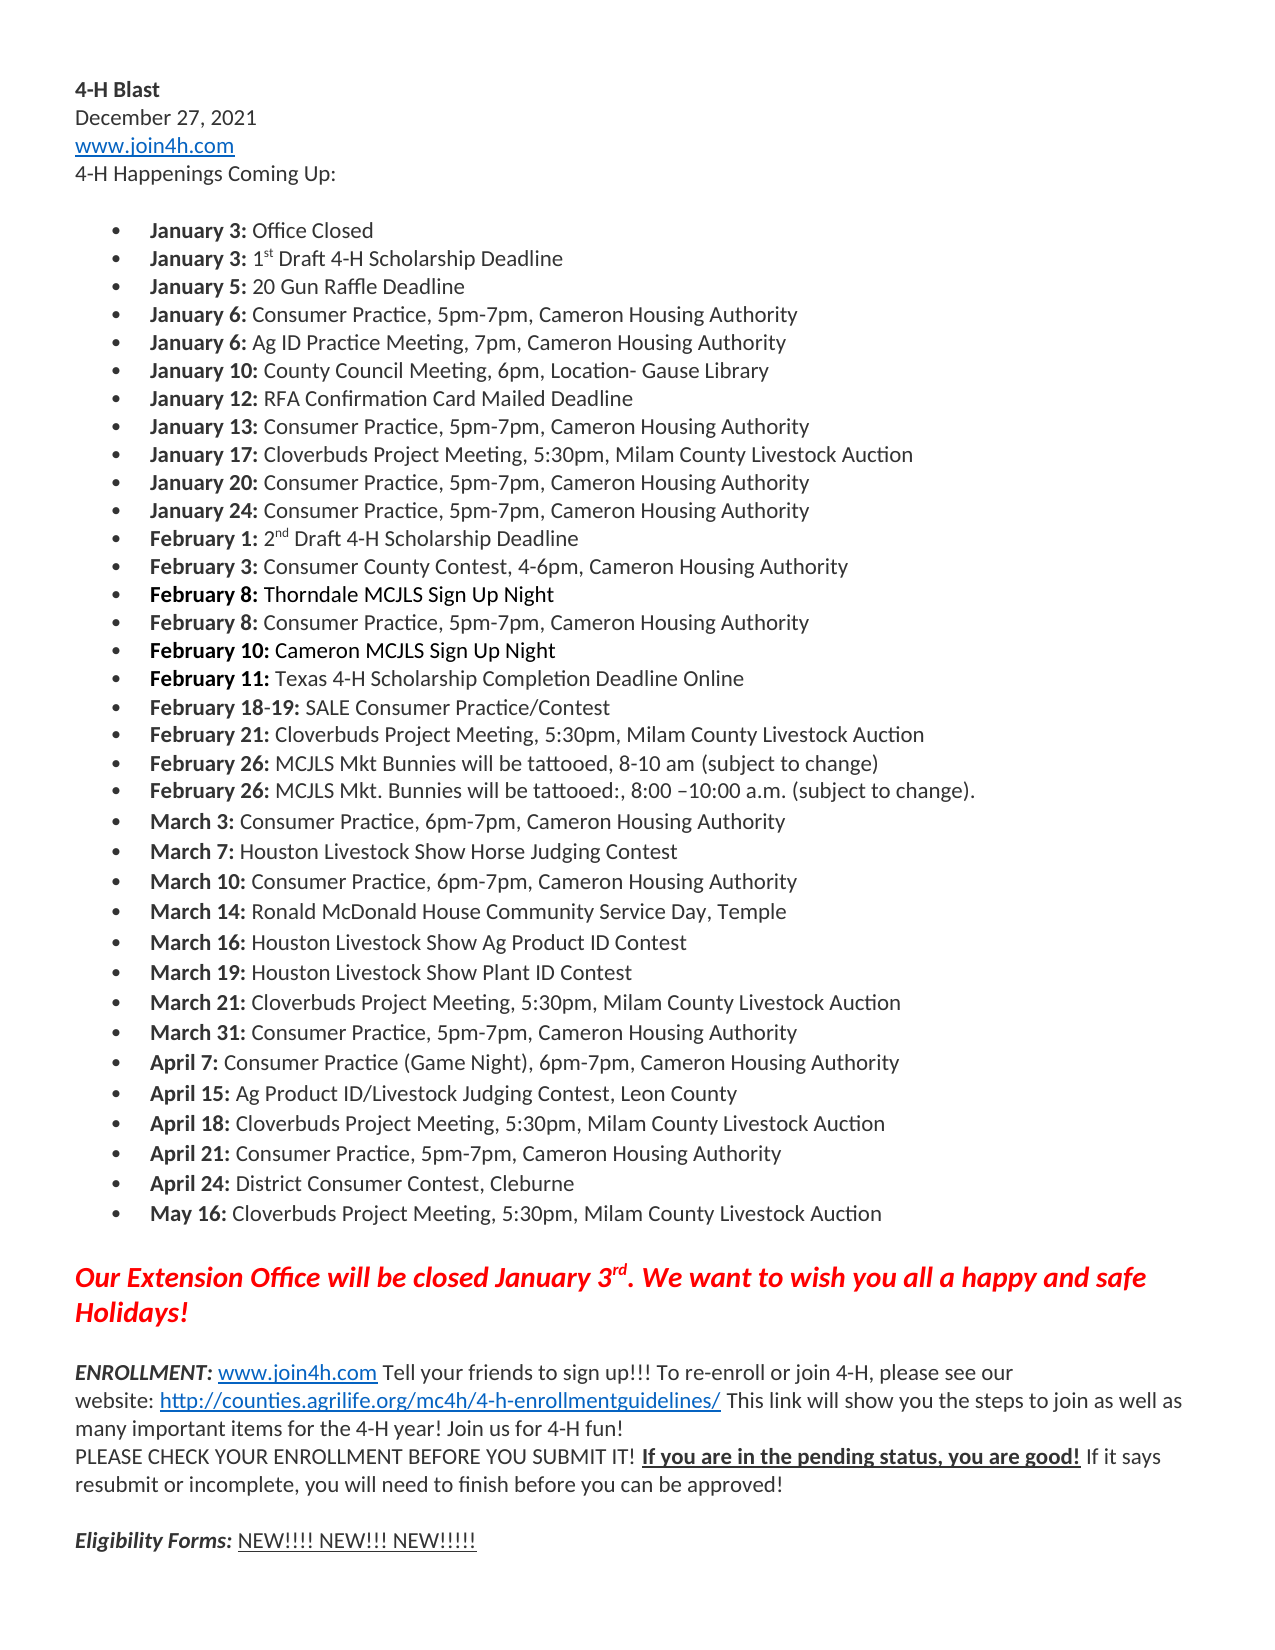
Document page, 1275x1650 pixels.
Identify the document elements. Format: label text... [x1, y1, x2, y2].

list April 18: Cloverbuds Project Meeting, 5:30pm, Milam County Livestock Auction [112, 1109, 1200, 1137]
list January 12: RFA Confirmation Card Mailed Deadline [112, 384, 1200, 412]
text Our Extension Office will be closed January 3rd. We want to wish you all a happy and safe Holidays! [75, 1259, 1200, 1330]
text Eligibility Forms: NEW!!!! NEW!!! NEW!!!!! [75, 1526, 1200, 1554]
list January 24: Consumer Practice, 5pm-7pm, Cameron Housing Authority [112, 496, 1200, 524]
list March 7: Houston Livestock Show Horse Judging Contest [112, 837, 1200, 865]
list May 16: Cloverbuds Project Meeting, 5:30pm, Milam County Livestock Auction [112, 1199, 1200, 1228]
list April 7: Consumer Practice (Game Night), 6pm-7pm, Cameron Housing Authority [112, 1048, 1200, 1077]
text ENROLLMENT: www.join4h.com Tell your friends to sign up!!! To re-enroll or join 4-H, please see our website: http://counties.agrilife.org/mc4h/4-h-enrollmentguidelines/ This link will show you the steps to join as well as many important items for the 4-H year! Join us for 4-H fun! [75, 1358, 1200, 1442]
list April 21: Consumer Practice, 5pm-7pm, Cameron Housing Authority [112, 1139, 1200, 1167]
list January 10: County Council Meeting, 6pm, Location- Gause Library [112, 356, 1200, 384]
list February 8: Consumer Practice, 5pm-7pm, Cameron Housing Authority [112, 608, 1200, 637]
list January 6: Consumer Practice, 5pm-7pm, Cameron Housing Authority [112, 300, 1200, 328]
list March 21: Cloverbuds Project Meeting, 5:30pm, Milam County Livestock Auction [112, 988, 1200, 1016]
text December 27, 2021 [75, 103, 1200, 131]
list January 13: Consumer Practice, 5pm-7pm, Cameron Housing Authority [112, 412, 1200, 440]
list March 16: Houston Livestock Show Ag Product ID Contest [112, 928, 1200, 956]
list February 3: Consumer County Contest, 4-6pm, Cameron Housing Authority [112, 552, 1200, 581]
list January 3: Office Closed [112, 216, 1200, 244]
list February 26: MCJLS Mkt Bunnies will be tattooed, 8-10 am (subject to change) [112, 749, 1200, 777]
list January 5: 20 Gun Raffle Deadline [112, 272, 1200, 300]
list January 3: 1st Draft 4-H Scholarship Deadline [112, 244, 1200, 272]
list February 8: Thorndale MCJLS Sign Up Night [112, 581, 1200, 608]
list February 11: Texas 4-H Scholarship Completion Deadline Online [112, 664, 1200, 693]
list February 10: Cameron MCJLS Sign Up Night [112, 637, 1200, 664]
list February 1: 2nd Draft 4-H Scholarship Deadline [112, 524, 1200, 552]
list April 24: District Consumer Contest, Cleburne [112, 1169, 1200, 1197]
list April 15: Ag Product ID/Livestock Judging Contest, Leon County [112, 1079, 1200, 1107]
text www.join4h.com [75, 131, 1200, 159]
list March 14: Ronald McDonald House Community Service Day, Temple [112, 897, 1200, 926]
text PLEASE CHECK YOUR ENROLLMENT BEFORE YOU SUBMIT IT! If you are in the pending status, you are good! If it says resubmit or incomplete, you will need to finish before you can be approved! [75, 1442, 1200, 1498]
list February 26: MCJLS Mkt. Bunnies will be tattooed:, 8:00 –10:00 a.m. (subject to change). [112, 777, 1200, 805]
list March 31: Consumer Practice, 5pm-7pm, Cameron Housing Authority [112, 1018, 1200, 1046]
list March 3: Consumer Practice, 6pm-7pm, Cameron Housing Authority [112, 807, 1200, 835]
list February 18-19: SALE Consumer Practice/Contest [112, 693, 1200, 721]
list February 21: Cloverbuds Project Meeting, 5:30pm, Milam County Livestock Auction [112, 721, 1200, 749]
list March 19: Houston Livestock Show Plant ID Contest [112, 958, 1200, 986]
list January 20: Consumer Practice, 5pm-7pm, Cameron Housing Authority [112, 468, 1200, 496]
list January 17: Cloverbuds Project Meeting, 5:30pm, Milam County Livestock Auction [112, 440, 1200, 468]
text 4-H Blast [75, 75, 1200, 103]
list January 6: Ag ID Practice Meeting, 7pm, Cameron Housing Authority [112, 328, 1200, 356]
list March 10: Consumer Practice, 6pm-7pm, Cameron Housing Authority [112, 867, 1200, 895]
text 4-H Happenings Coming Up: [75, 159, 1200, 187]
